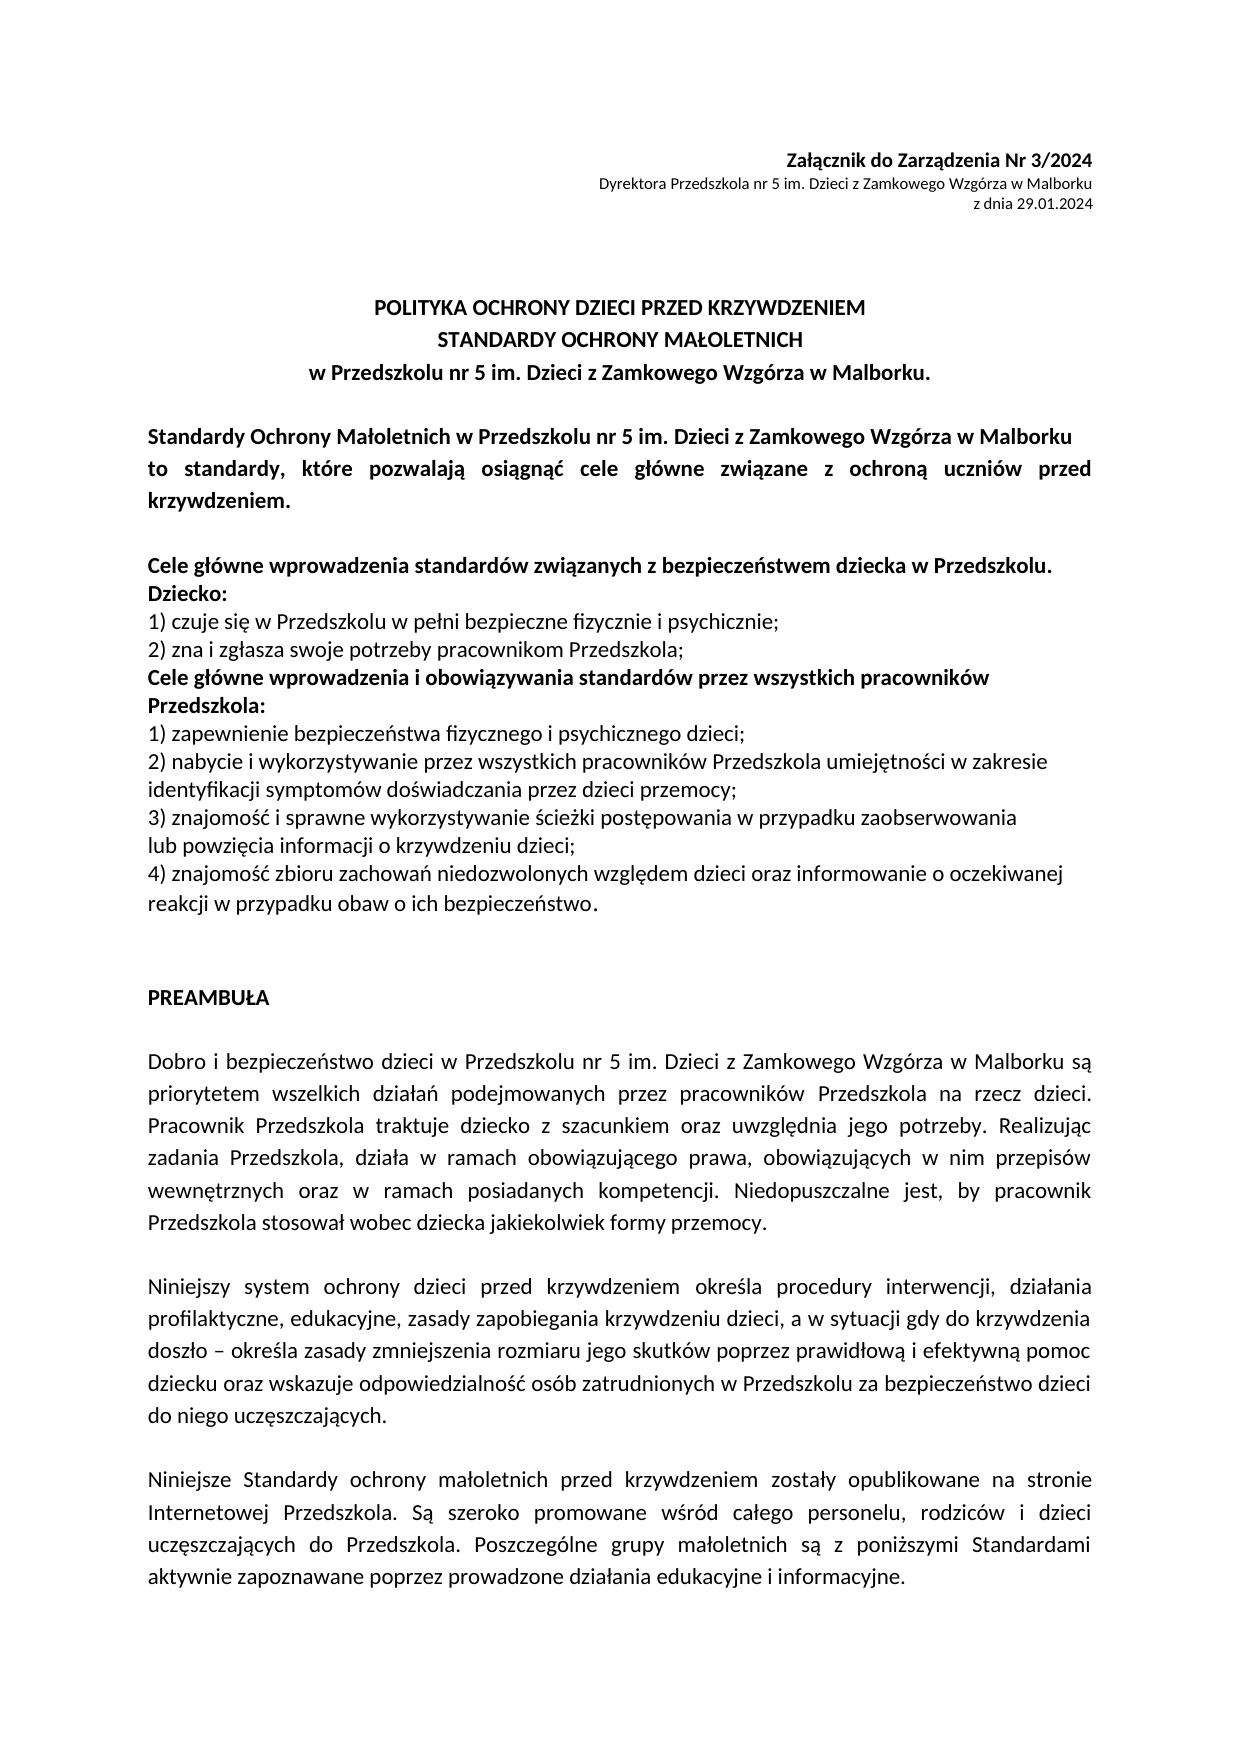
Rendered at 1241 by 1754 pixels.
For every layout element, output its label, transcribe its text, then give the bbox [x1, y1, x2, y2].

text 1) czuje się w Przedszkolu w pełni bezpieczne fizycznie i psychicznie; [148, 607, 1093, 635]
text Niniejsze Standardy ochrony małoletnich przed krzywdzeniem zostały opublikowane na stronie Internetowej Przedszkola. Są szeroko promowane wśród całego personelu, rodziców i dzieci uczęszczających do Przedszkola. Poszczególne grupy małoletnich są z poniższymi Standardami aktywnie zapoznawane poprzez prowadzone działania edukacyjne i informacyjne. [148, 1465, 1093, 1590]
text 3) znajomość i sprawne wykorzystywanie ścieżki postępowania w przypadku zaobserwowania [148, 803, 1093, 831]
text Dobro i bezpieczeństwo dzieci w Przedszkolu nr 5 im. Dzieci z Zamkowego Wzgórza w Malborku są priorytetem wszelkich działań podejmowanych przez pracowników Przedszkola na rzecz dzieci. Pracownik Przedszkola traktuje dziecko z szacunkiem oraz uwzględnia jego potrzeby. Realizując zadania Przedszkola, działa w ramach obowiązującego prawa, obowiązujących w nim przepisów wewnętrznych oraz w ramach posiadanych kompetencji. Niedopuszczalne jest, by pracownik Przedszkola stosował wobec dziecka jakiekolwiek formy przemocy. [148, 1047, 1093, 1236]
text PREAMBUŁA [148, 983, 1093, 1011]
text 2) nabycie i wykorzystywanie przez wszystkich pracowników Przedszkola umiejętności w zakresie [148, 747, 1093, 775]
text STANDARDY OCHRONY MAŁOLETNICH [148, 325, 1093, 353]
text Załącznik do Zarządzenia Nr 3/2024 [148, 148, 1093, 173]
text Cele główne wprowadzenia i obowiązywania standardów przez wszystkich pracowników Przedszkola: [148, 663, 1093, 719]
text 4) znajomość zbioru zachowań niedozwolonych względem dzieci oraz informowanie o oczekiwanej reakcji w przypadku obaw o ich bezpieczeństwo. [148, 859, 1093, 918]
text lub powzięcia informacji o krzywdzeniu dzieci; [148, 831, 1093, 859]
text Niniejszy system ochrony dzieci przed krzywdzeniem określa procedury interwencji, działania profilaktyczne, edukacyjne, zasady zapobiegania krzywdzeniu dzieci, a w sytuacji gdy do krzywdzenia doszło – określa zasady zmniejszenia rozmiaru jego skutków poprzez prawidłową i efektywną pomoc dziecku oraz wskazuje odpowiedzialność osób zatrudnionych w Przedszkolu za bezpieczeństwo dzieci do niego uczęszczających. [148, 1272, 1093, 1429]
text 2) zna i zgłasza swoje potrzeby pracownikom Przedszkola; [148, 635, 1093, 663]
text to standardy, które pozwalają osiągnąć cele główne związane z ochroną uczniów przed krzywdzeniem. [148, 454, 1093, 514]
text w Przedszkolu nr 5 im. Dzieci z Zamkowego Wzgórza w Malborku. [148, 358, 1093, 386]
text 1) zapewnienie bezpieczeństwa fizycznego i psychicznego dzieci; [148, 719, 1093, 747]
text POLITYKA OCHRONY DZIECI PRZED KRZYWDZENIEM [148, 293, 1093, 321]
text z dnia 29.01.2024 [148, 193, 1093, 214]
text Cele główne wprowadzenia standardów związanych z bezpieczeństwem dziecka w Przedszkolu. Dziecko: [148, 551, 1093, 607]
text identyfikacji symptomów doświadczania przez dzieci przemocy; [148, 775, 1093, 803]
text Standardy Ochrony Małoletnich w Przedszkolu nr 5 im. Dzieci z Zamkowego Wzgórza w Malborku [148, 422, 1093, 450]
text Dyrektora Przedszkola nr 5 im. Dzieci z Zamkowego Wzgórza w Malborku [148, 173, 1093, 193]
